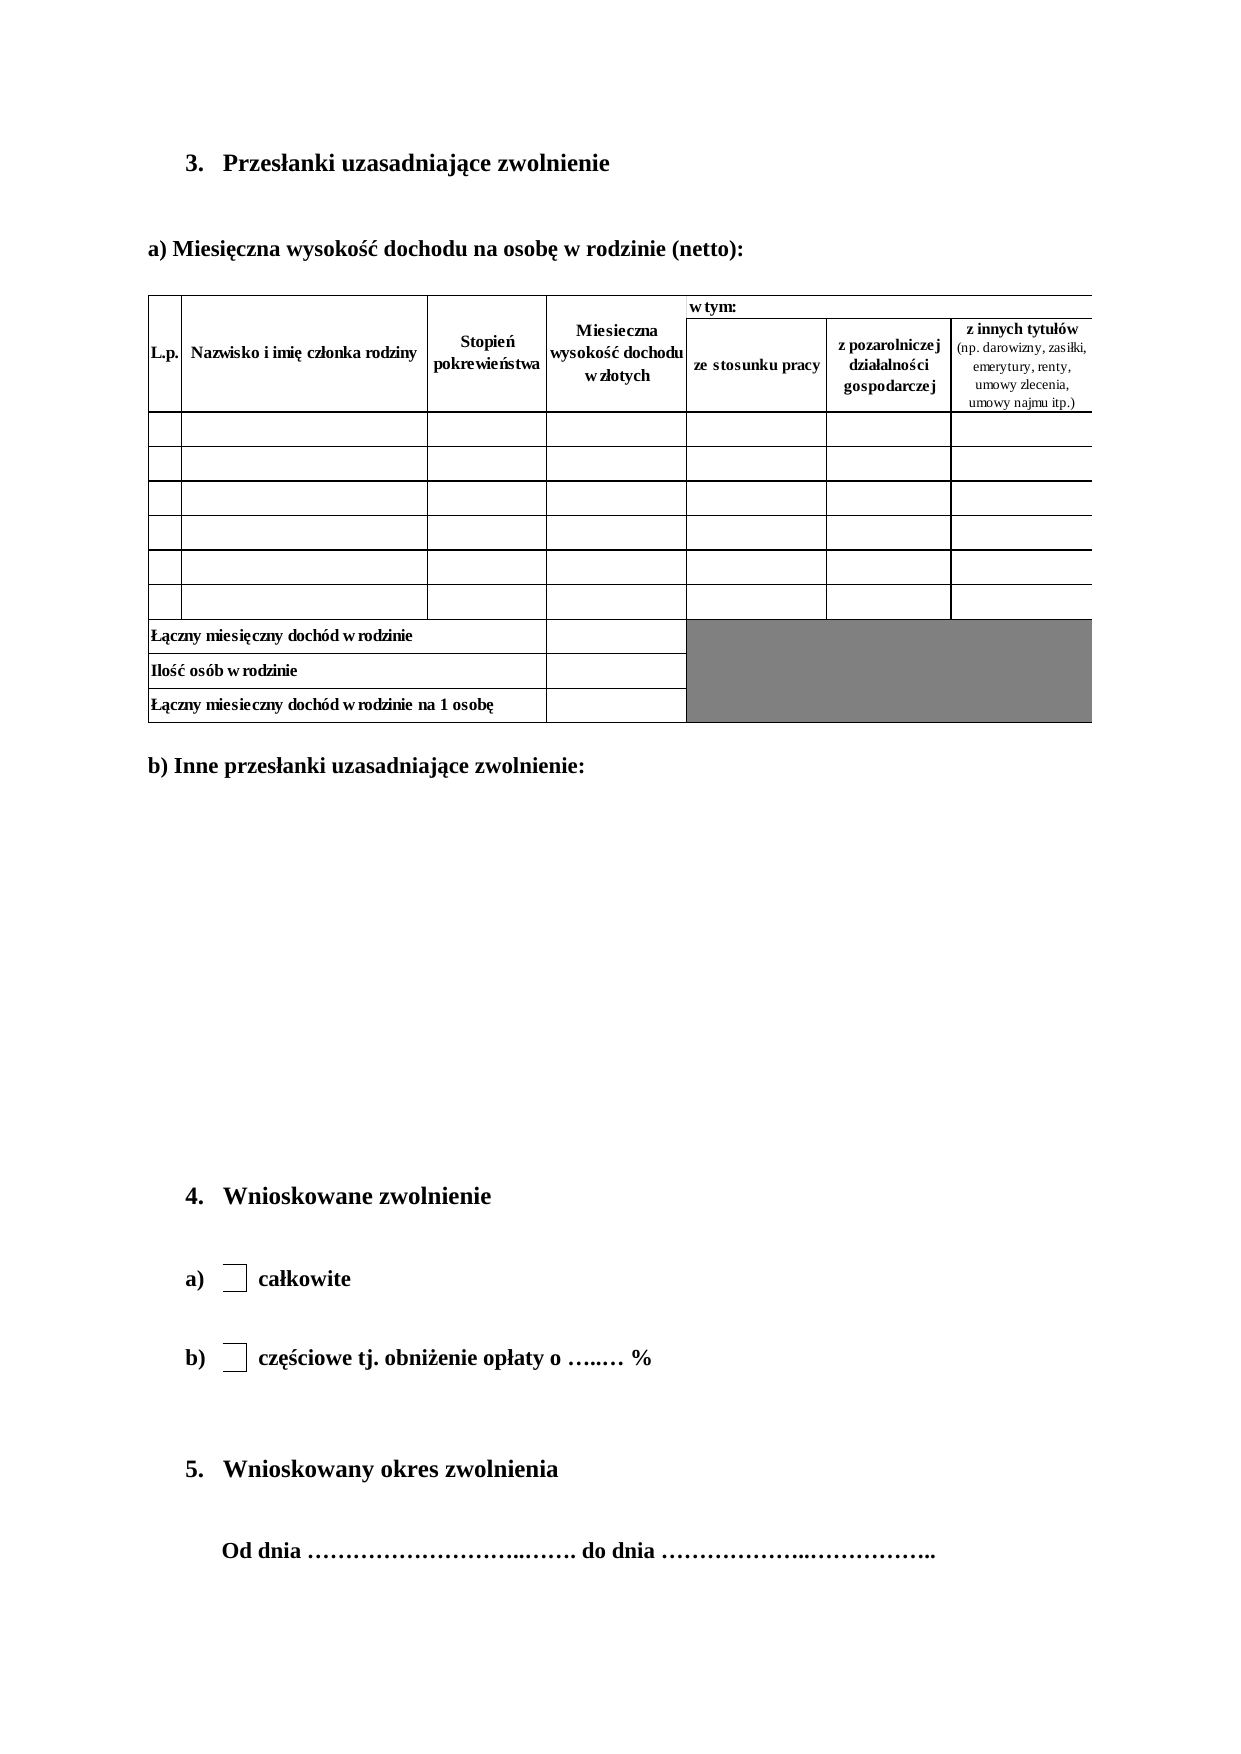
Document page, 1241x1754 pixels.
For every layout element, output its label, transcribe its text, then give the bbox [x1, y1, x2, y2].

text b) Inne przesłanki uzasadniające zwolnienie: [148, 752, 1093, 778]
list częściowe tj. obniżenie opłaty o …..… % [247, 1343, 1093, 1372]
text a) Miesięczna wysokość dochodu na osobę w rodzinie (netto): [148, 235, 1093, 261]
text Od dnia ………………………..……. do dnia ………………..…………….. [148, 1537, 1093, 1563]
list Wnioskowany okres zwolnienia [185, 1454, 1093, 1483]
list Przesłanki uzasadniające zwolnienie [185, 148, 1093, 176]
list całkowite [185, 1263, 246, 1292]
list całkowite [247, 1263, 1093, 1292]
list Wnioskowane zwolnienie [185, 1181, 1093, 1210]
